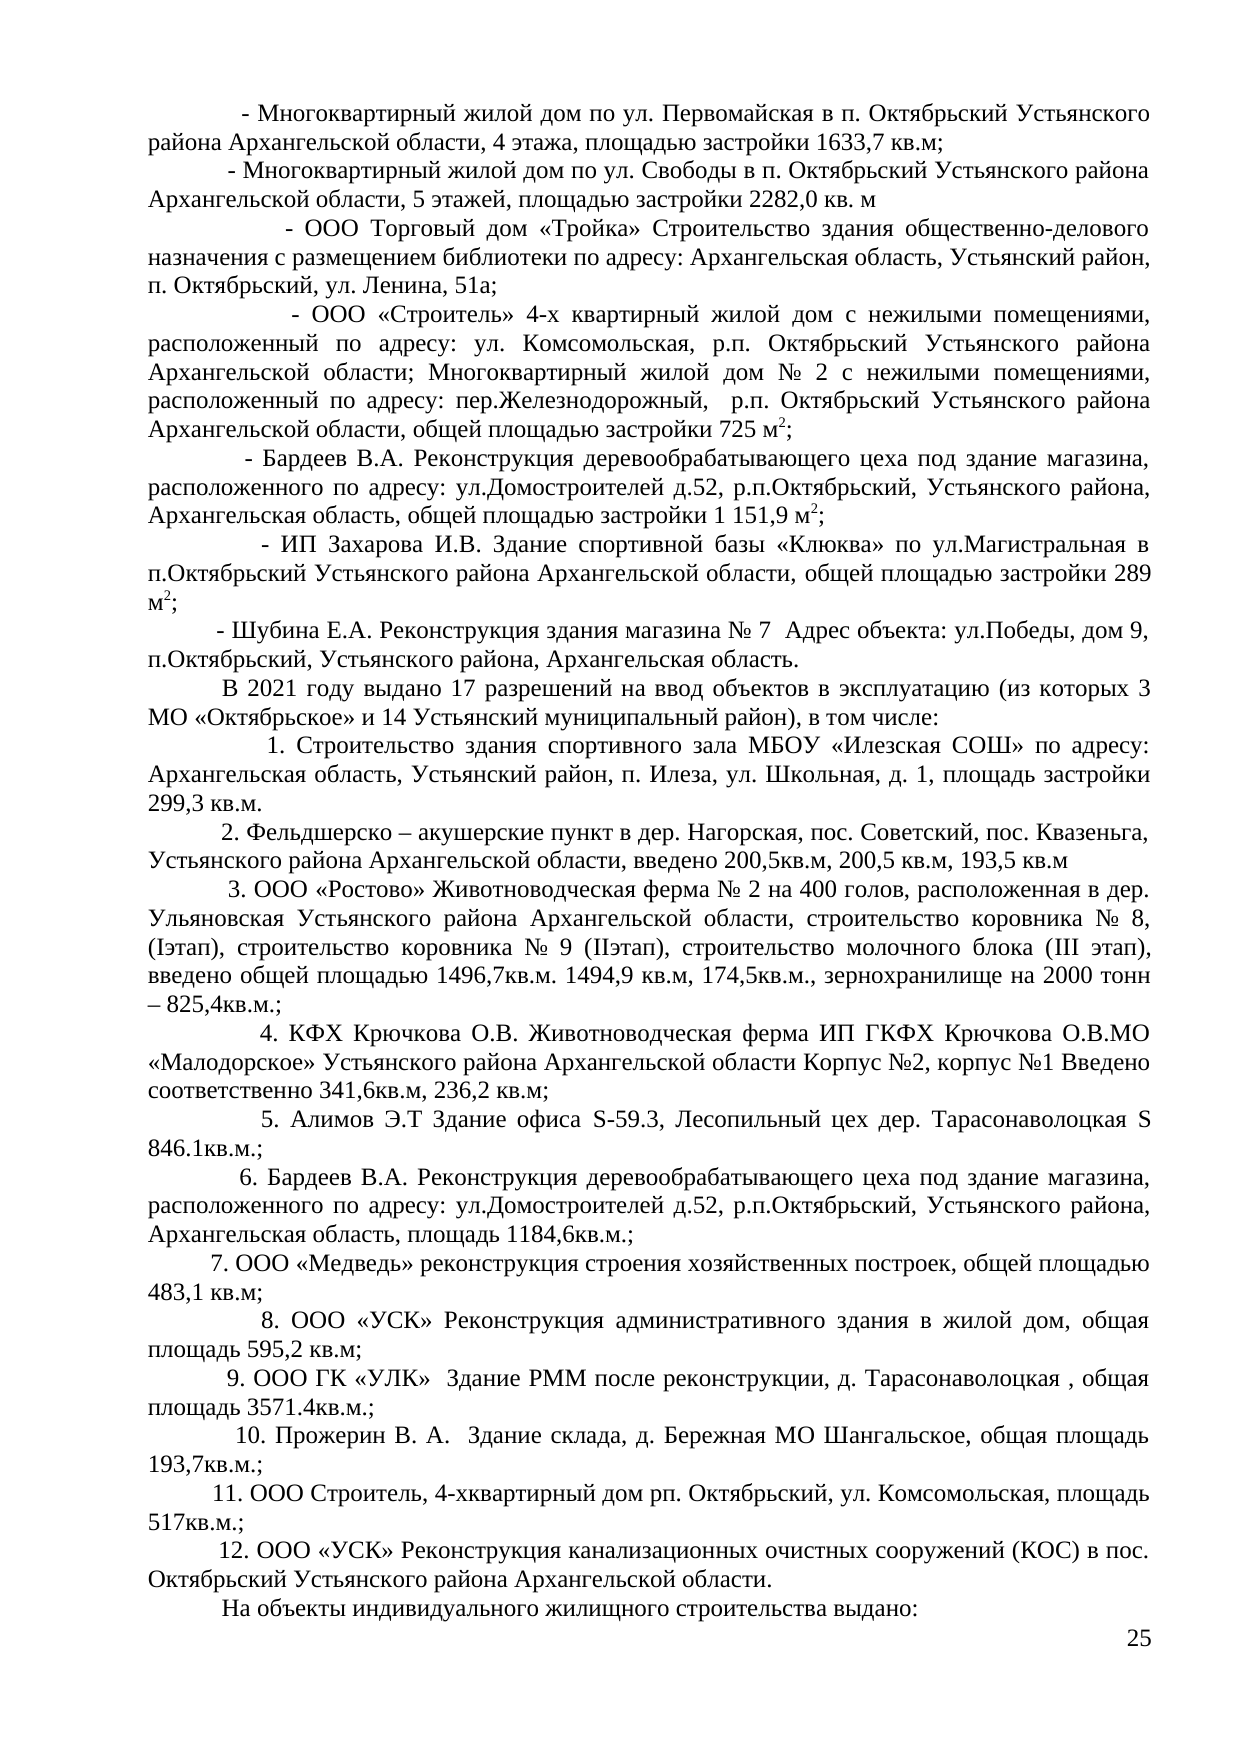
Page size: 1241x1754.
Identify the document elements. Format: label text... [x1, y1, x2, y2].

text - ООО «Строитель» 4-х квартирный жилой дом с нежилыми помещениями, расположенный по адресу: ул. Комсомольская, р.п. Октябрьский Устьянского района Архангельской области; Многоквартирный жилой дом № 2 с нежилыми помещениями, расположенный по адресу: пер.Железнодорожный, р.п. Октябрьский Устьянского района Архангельской области, общей площадью застройки 725 м2; [148, 299, 1152, 443]
text 7. ООО «Медведь» реконструкция строения хозяйственных построек, общей площадью 483,1 кв.м; [148, 1248, 1152, 1305]
text - Шубина Е.А. Реконструкция здания магазина № 7 Адрес объекта: ул.Победы, дом 9, п.Октябрьский, Устьянского района, Архангельская область. [148, 615, 1152, 673]
text 8. ООО «УСК» Реконструкция административного здания в жилой дом, общая площадь 595,2 кв.м; [148, 1305, 1152, 1363]
text В 2021 году выдано 17 разрешений на ввод объектов в эксплуатацию (из которых 3 МО «Октябрьское» и 14 Устьянский муниципальный район), в том числе: [148, 673, 1152, 730]
text 4. КФХ Крючкова О.В. Животноводческая ферма ИП ГКФХ Крючкова О.В.МО «Малодорское» Устьянского района Архангельской области Корпус №2, корпус №1 Введено соответственно 341,6кв.м, 236,2 кв.м; [148, 1018, 1152, 1104]
text 2. Фельдшерско – акушерские пункт в дер. Нагорская, пос. Советский, пос. Квазеньга, Устьянского района Архангельской области, введено 200,5кв.м, 200,5 кв.м, 193,5 кв.м [148, 817, 1152, 874]
text 1. Строительство здания спортивного зала МБОУ «Илезская СОШ» по адресу: Архангельская область, Устьянский район, п. Илеза, ул. Школьная, д. 1, площадь застройки 299,3 кв.м. [148, 730, 1152, 817]
text 3. ООО «Ростово» Животноводческая ферма № 2 на 400 голов, расположенная в дер. Ульяновская Устьянского района Архангельской области, строительство коровника № 8, (Iэтап), строительство коровника № 9 (IIэтап), строительство молочного блока (III этап), введено общей площадью 1496,7кв.м. 1494,9 кв.м, 174,5кв.м., зернохранилище на 2000 тонн – 825,4кв.м.; [148, 874, 1152, 1018]
text 11. ООО Строитель, 4-хквартирный дом рп. Октябрьский, ул. Комсомольская, площадь 517кв.м.; [148, 1478, 1152, 1535]
text - ООО Торговый дом «Тройка» Строительство здания общественно-делового назначения с размещением библиотеки по адресу: Архангельская область, Устьянский район, п. Октябрьский, ул. Ленина, 51а; [148, 213, 1152, 299]
text 6. Бардеев В.А. Реконструкция деревообрабатывающего цеха под здание магазина, расположенного по адресу: ул.Домостроителей д.52, р.п.Октябрьский, Устьянского района, Архангельская область, площадь 1184,6кв.м.; [148, 1162, 1152, 1248]
text - Многоквартирный жилой дом по ул. Первомайская в п. Октябрьский Устьянского района Архангельской области, 4 этажа, площадью застройки 1633,7 кв.м; [148, 98, 1152, 155]
text - Многоквартирный жилой дом по ул. Свободы в п. Октябрьский Устьянского района Архангельской области, 5 этажей, площадью застройки 2282,0 кв. м [148, 155, 1152, 213]
text - ИП Захарова И.В. Здание спортивной базы «Клюква» по ул.Магистральная в п.Октябрьский Устьянского района Архангельской области, общей площадью застройки 289 м2; [148, 529, 1152, 615]
text 12. ООО «УСК» Реконструкция канализационных очистных сооружений (КОС) в пос. Октябрьский Устьянского района Архангельской области. [148, 1535, 1152, 1593]
text На объекты индивидуального жилищного строительства выдано: [148, 1593, 1152, 1622]
text 9. ООО ГК «УЛК» Здание РММ после реконструкции, д. Тарасонаволоцкая , общая площадь 3571.4кв.м.; [148, 1363, 1152, 1420]
text - Бардеев В.А. Реконструкция деревообрабатывающего цеха под здание магазина, расположенного по адресу: ул.Домостроителей д.52, р.п.Октябрьский, Устьянского района, Архангельская область, общей площадью застройки 1 151,9 м2; [148, 443, 1152, 529]
text 5. Алимов Э.Т Здание офиса S-59.3, Лесопильный цех дер. Тарасонаволоцкая S 846.1кв.м.; [148, 1104, 1152, 1162]
text 10. Прожерин В. А. Здание склада, д. Бережная МО Шангальское, общая площадь 193,7кв.м.; [148, 1420, 1152, 1478]
